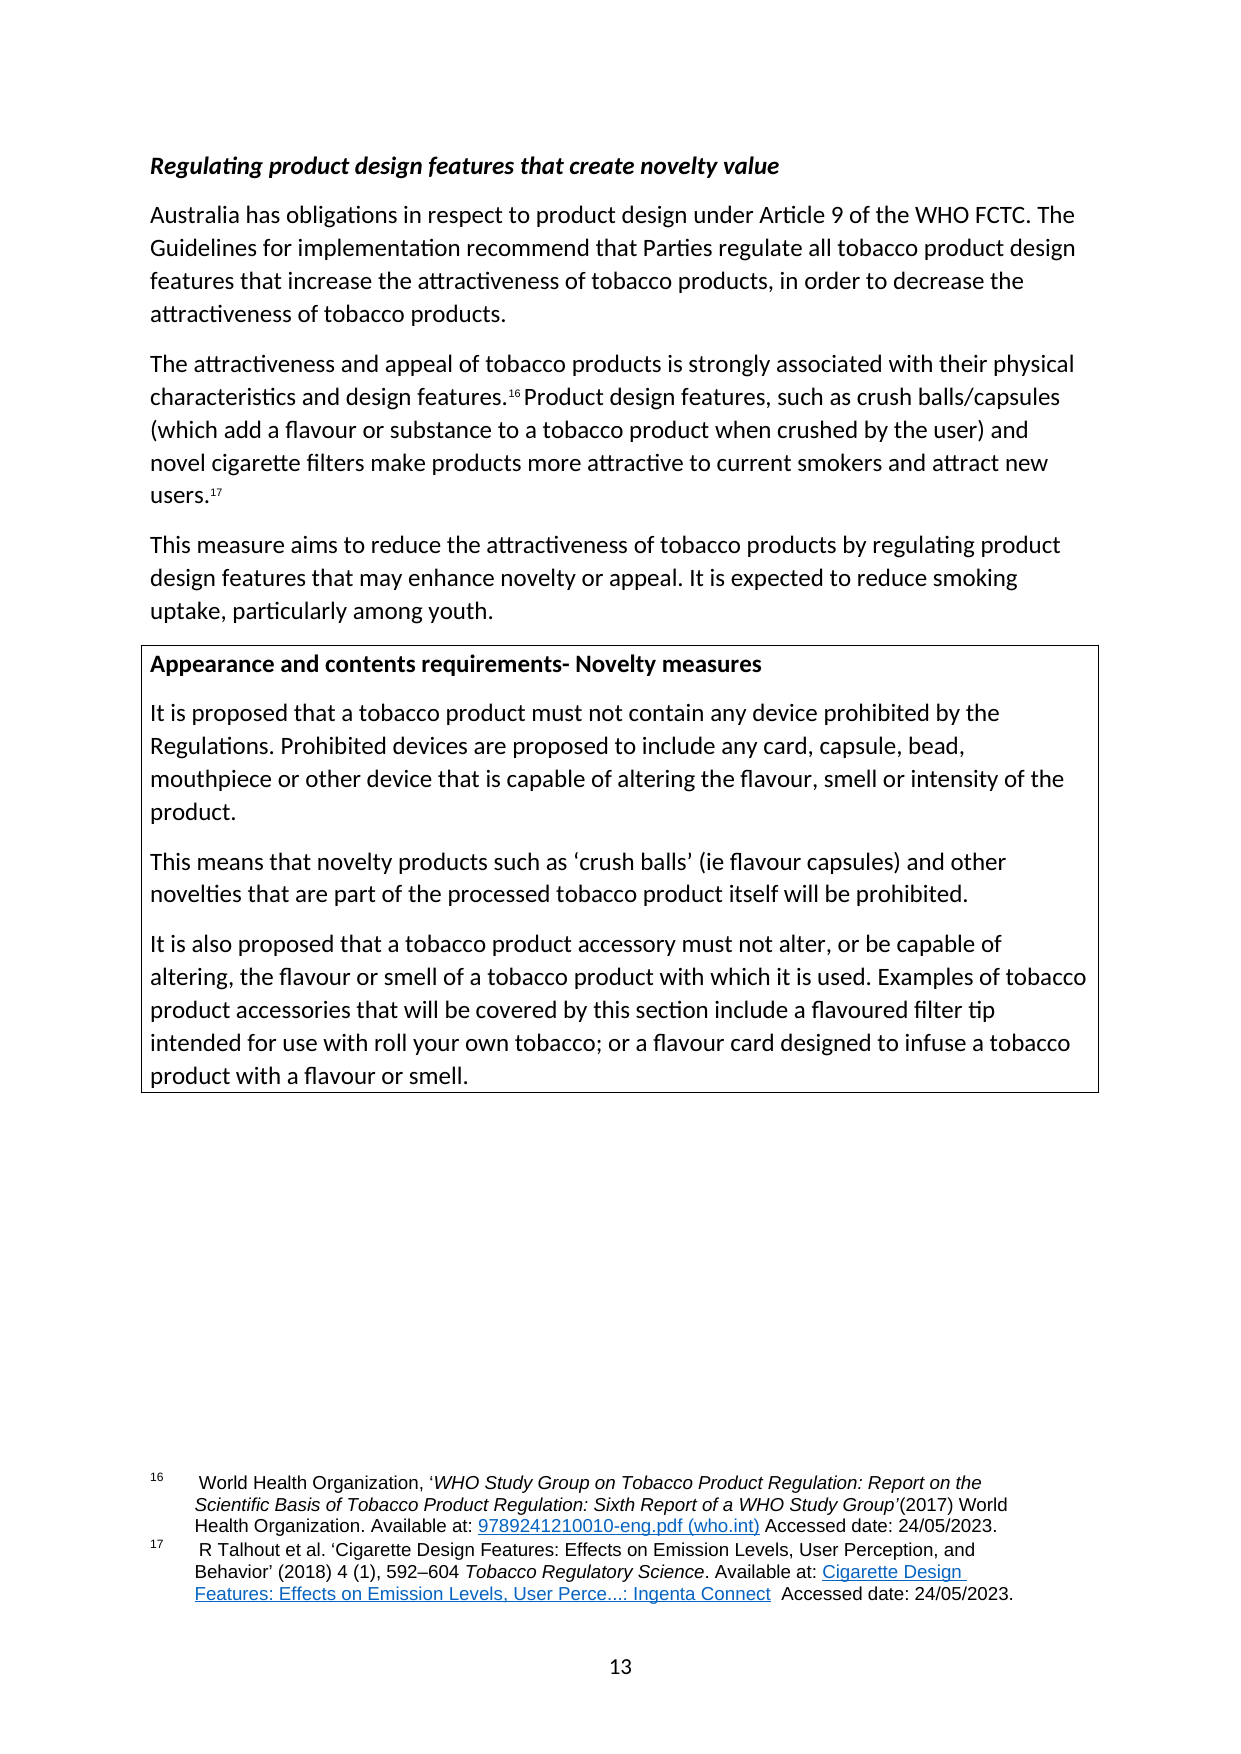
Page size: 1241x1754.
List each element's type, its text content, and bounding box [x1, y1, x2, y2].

text This measure aims to reduce the attractiveness of tobacco products by regulating product design features that may enhance novelty or appeal. It is expected to reduce smoking uptake, particularly among youth. [150, 529, 1090, 626]
text It is also proposed that a tobacco product accessory must not alter, or be capable of altering, the flavour or smell of a tobacco product with which it is used. Examples of tobacco product accessories that will be covered by this section include a flavoured filter tip intended for use with roll your own tobacco; or a flavour card designed to infuse a tobacco product with a flavour or smell. [142, 925, 1098, 1092]
text It is proposed that a tobacco product must not contain any device prohibited by the Regulations. Prohibited devices are proposed to include any card, capsule, bead, mouthpiece or other device that is capable of altering the flavour, smell or intensity of the product. [142, 694, 1098, 827]
text Appearance and contents requirements- Novelty measures [142, 646, 1098, 678]
text Australia has obligations in respect to product design under Article 9 of the WHO FCTC. The Guidelines for implementation recommend that Parties regulate all tobacco product design features that increase the attractiveness of tobacco products, in order to decrease the attractiveness of tobacco products. [150, 199, 1090, 329]
text This means that novelty products such as ‘crush balls’ (ie flavour capsules) and other novelties that are part of the processed tobacco product itself will be prohibited. [142, 842, 1098, 909]
text The attractiveness and appeal of tobacco products is strongly associated with their physical characteristics and design features. Product design features, such as crush balls/capsules (which add a flavour or substance to a tobacco product when crushed by the user) and novel cigarette filters make products more attractive to current smokers and attract new users. [150, 348, 1090, 510]
text Regulating product design features that create novelty value [150, 150, 1090, 181]
